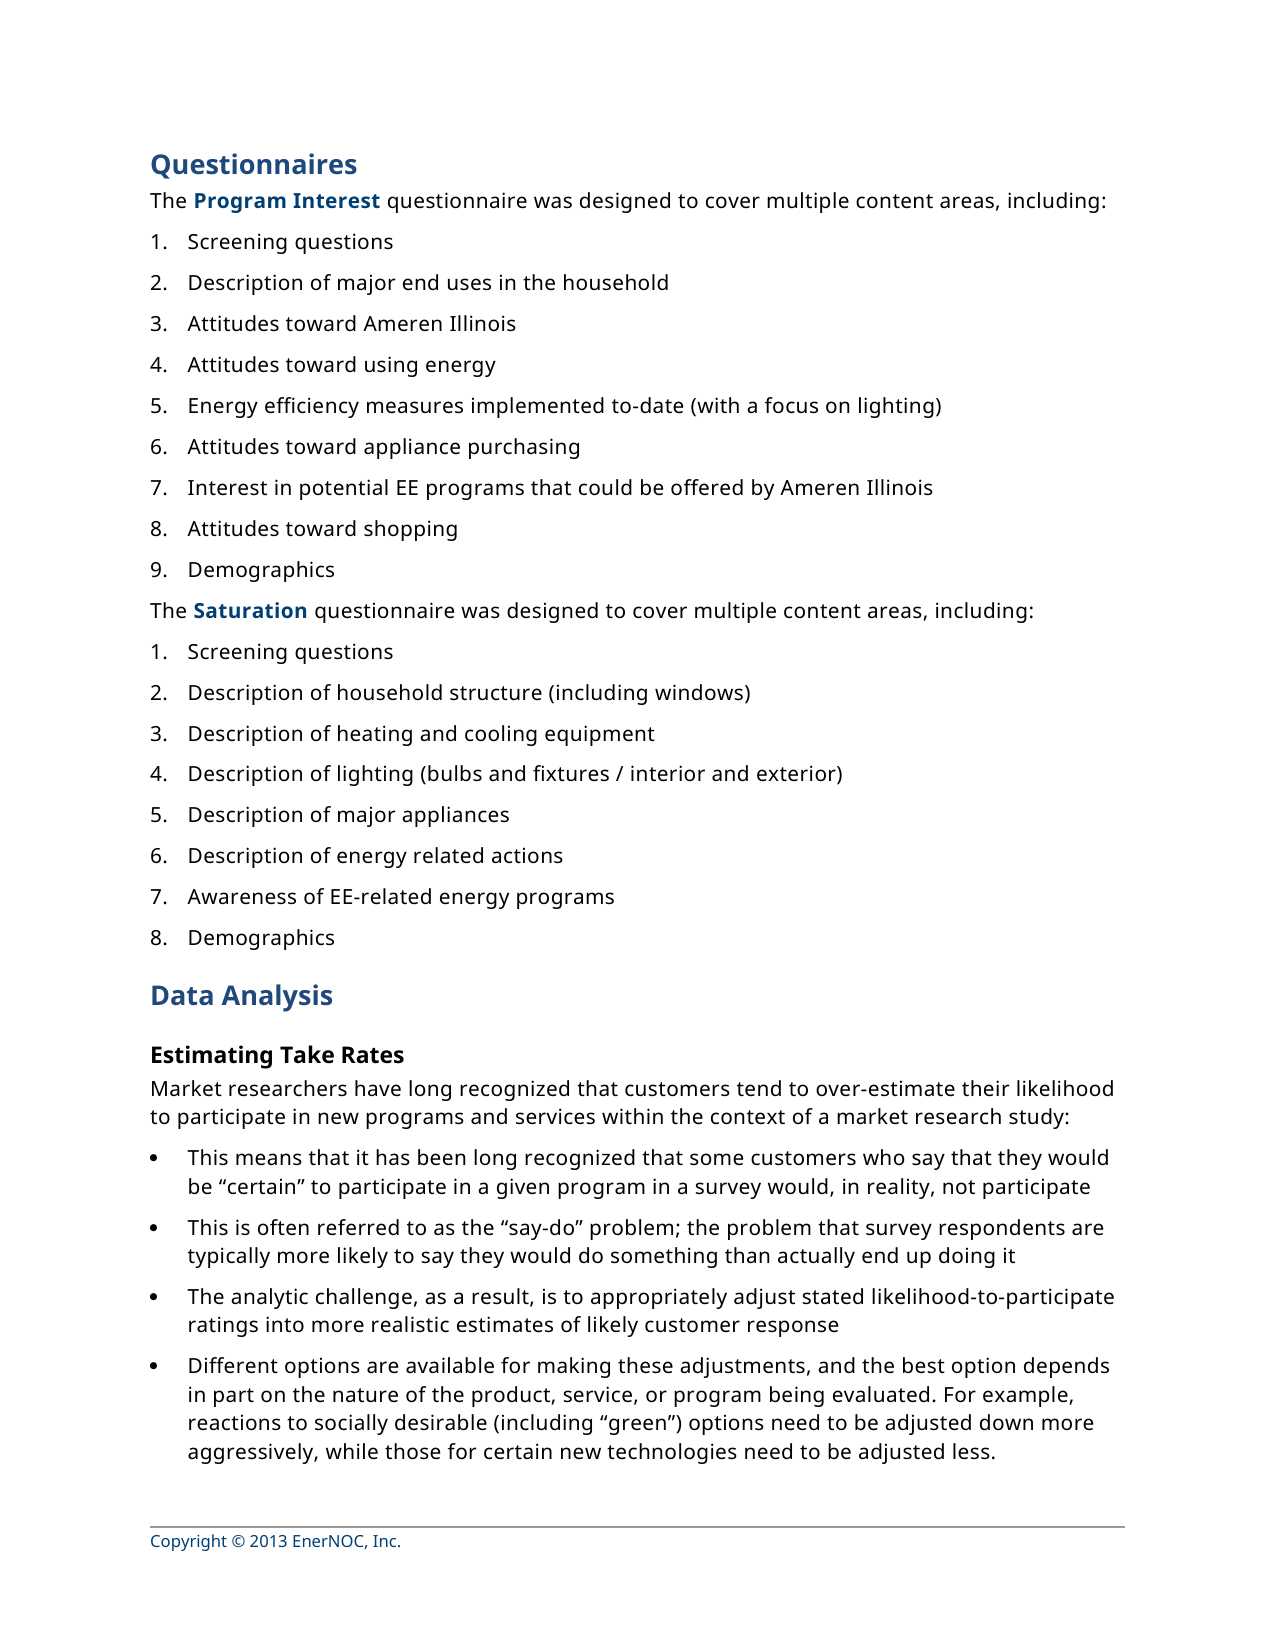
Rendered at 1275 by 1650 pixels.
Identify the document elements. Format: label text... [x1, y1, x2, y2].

list The analytic challenge, as a result, is to appropriately adjust stated likelihood-to-participate ratings into more realistic estimates of likely customer response [150, 1282, 1125, 1339]
list Description of household structure (including windows) [150, 678, 1125, 706]
list Description of energy related actions [150, 841, 1125, 870]
text Market researchers have long recognized that customers tend to over-estimate their likelihood to participate in new programs and services within the context of a market research study: [150, 1074, 1125, 1131]
subtitle Questionnaires [150, 145, 1125, 182]
list Screening questions [150, 227, 1125, 256]
list This is often referred to as the “say-do” problem; the problem that survey respondents are typically more likely to say they would do something than actually end up doing it [150, 1213, 1125, 1270]
subtitle Data Analysis [150, 977, 1125, 1014]
list Description of major appliances [150, 801, 1125, 829]
list Attitudes toward shopping [150, 514, 1125, 542]
list Description of major end uses in the household [150, 268, 1125, 297]
list Awareness of EE-related energy programs [150, 882, 1125, 911]
text The Program Interest questionnaire was designed to cover multiple content areas, including: [150, 186, 1125, 215]
list Demographics [150, 923, 1125, 952]
list Attitudes toward Ameren Illinois [150, 309, 1125, 338]
list Screening questions [150, 637, 1125, 665]
list This means that it has been long recognized that some customers who say that they would be “certain” to participate in a given program in a survey would, in reality, not participate [150, 1143, 1125, 1200]
text The Saturation questionnaire was designed to cover multiple content areas, including: [150, 596, 1125, 624]
list Different options are available for making these adjustments, and the best option depends in part on the nature of the product, service, or program being evaluated. For example, reactions to socially desirable (including “green”) options need to be adjusted down more aggressively, while those for certain new technologies need to be adjusted less. [150, 1352, 1125, 1465]
list Description of lighting (bulbs and fixtures / interior and exterior) [150, 759, 1125, 788]
list Attitudes toward using energy [150, 350, 1125, 379]
subtitle Estimating Take Rates [150, 1039, 1125, 1070]
list Interest in potential EE programs that could be offered by Ameren Illinois [150, 473, 1125, 501]
list Description of heating and cooling equipment [150, 719, 1125, 747]
list Energy efficiency measures implemented to-date (with a focus on lighting) [150, 391, 1125, 419]
list Demographics [150, 555, 1125, 583]
list Attitudes toward appliance purchasing [150, 432, 1125, 461]
